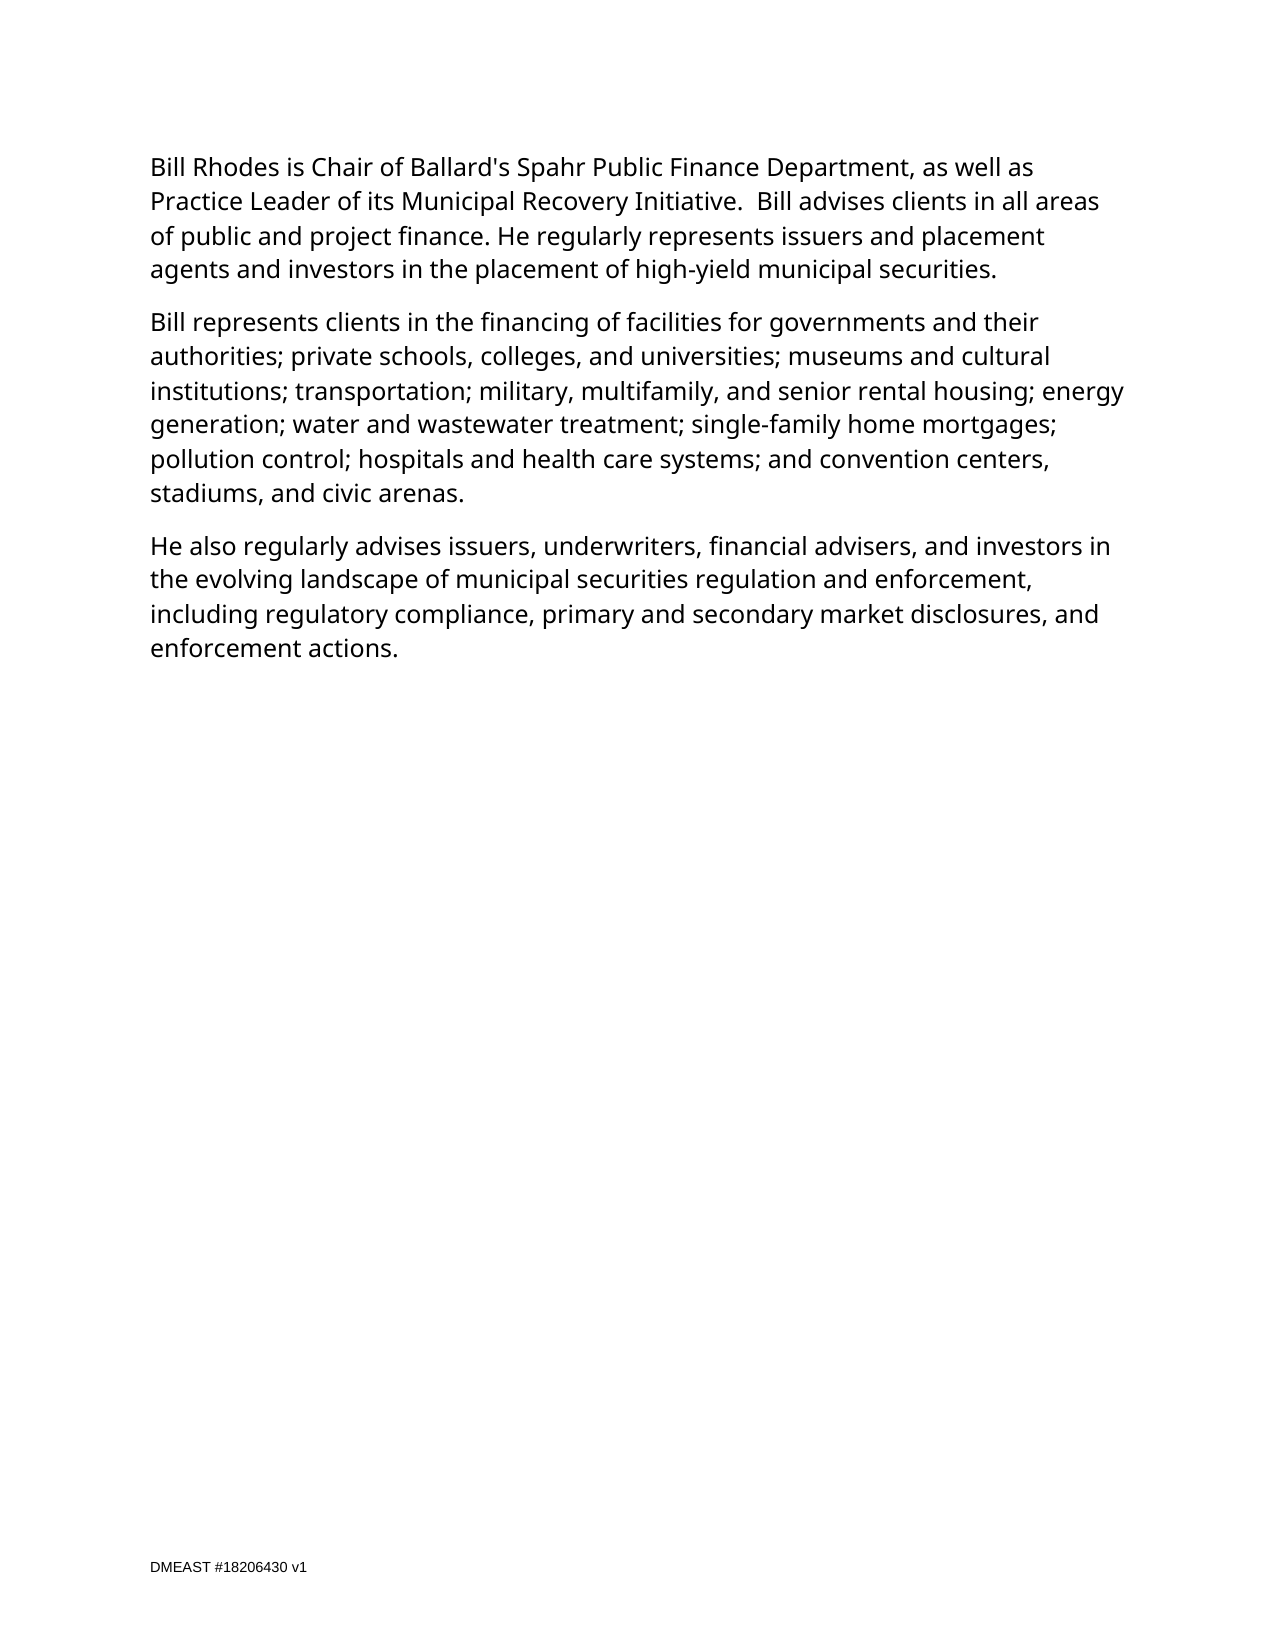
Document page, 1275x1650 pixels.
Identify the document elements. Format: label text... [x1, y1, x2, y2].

text He also regularly advises issuers, underwriters, financial advisers, and investors in the evolving landscape of municipal securities regulation and enforcement, including regulatory compliance, primary and secondary market disclosures, and enforcement actions. [150, 528, 1125, 664]
text Bill represents clients in the financing of facilities for governments and their authorities; private schools, colleges, and universities; museums and cultural institutions; transportation; military, multifamily, and senior rental housing; energy generation; water and wastewater treatment; single-family home mortgages; pollution control; hospitals and health care systems; and convention centers, stadiums, and civic arenas. [150, 305, 1125, 509]
text Bill Rhodes is Chair of Ballard's Spahr Public Finance Department, as well as Practice Leader of its Municipal Recovery Initiative. Bill advises clients in all areas of public and project finance. He regularly represents issuers and placement agents and investors in the placement of high-yield municipal securities. [150, 150, 1125, 286]
